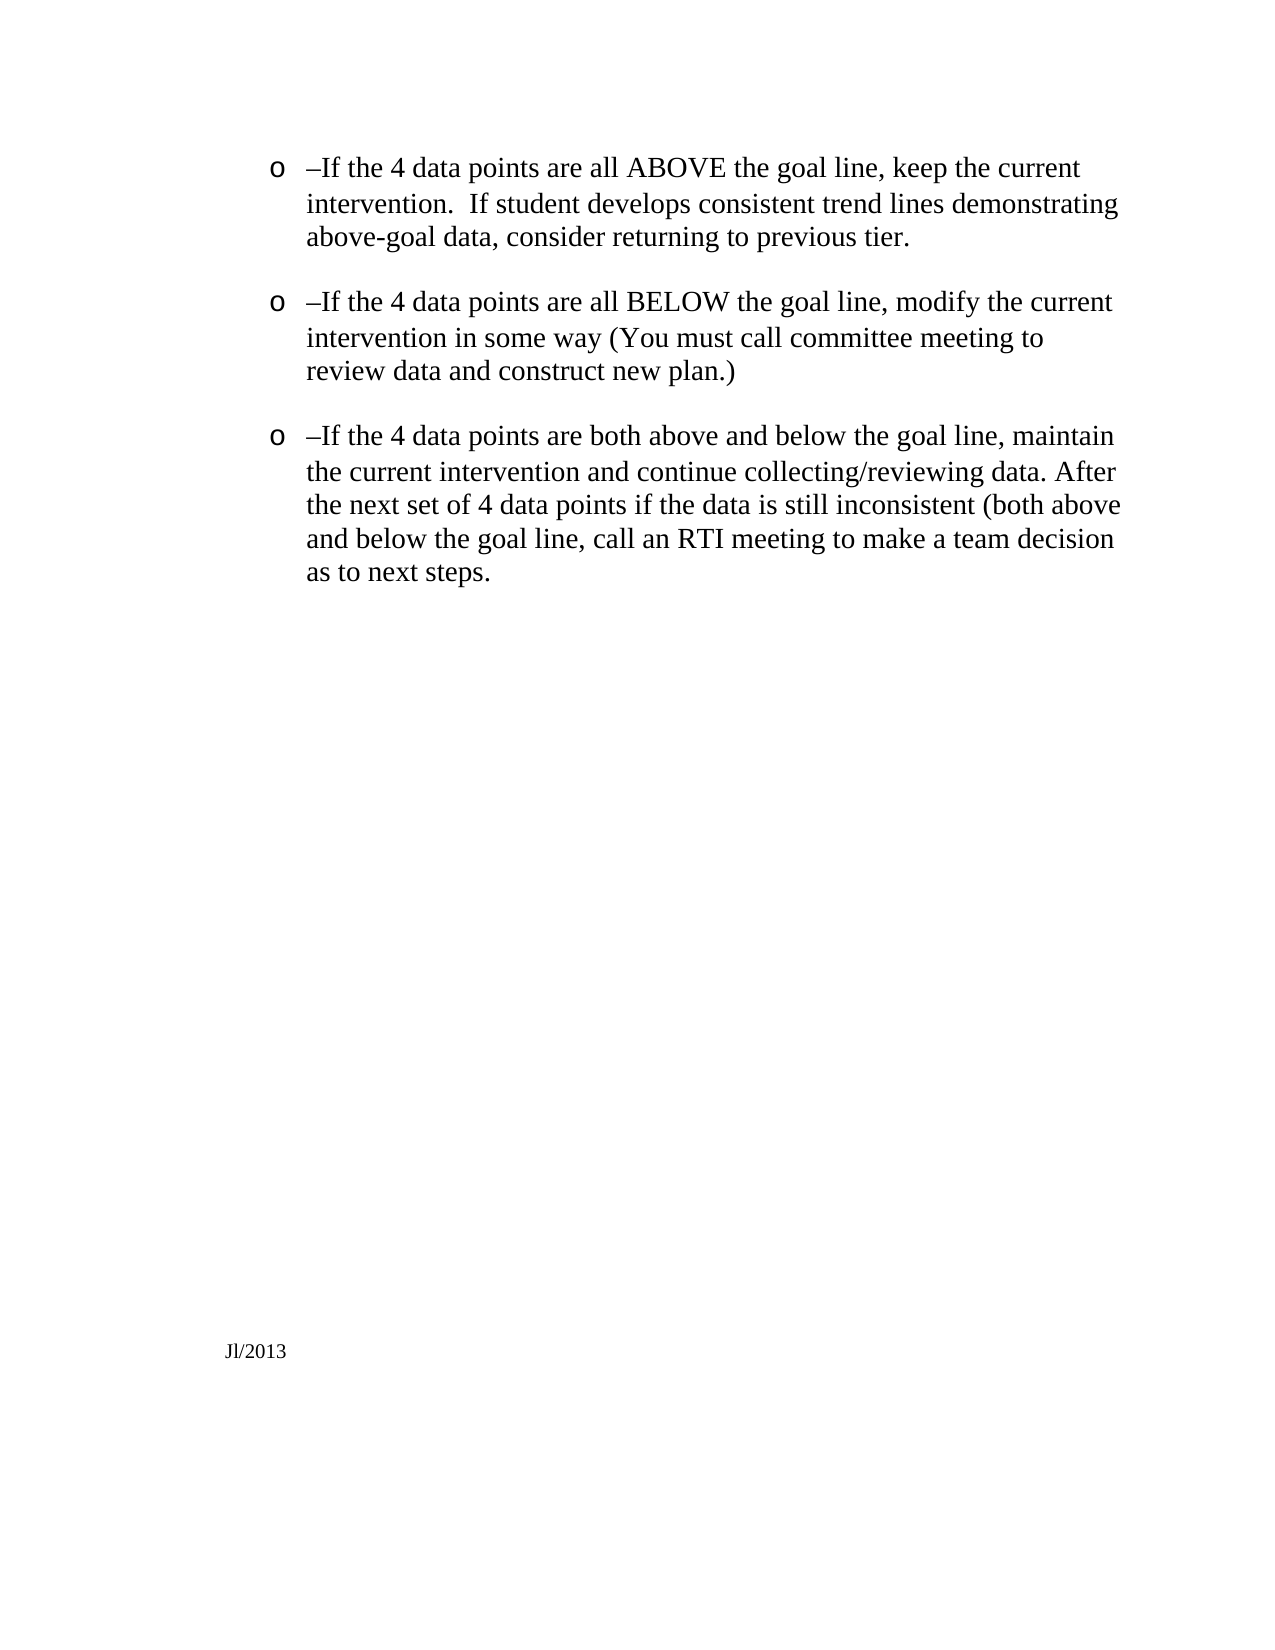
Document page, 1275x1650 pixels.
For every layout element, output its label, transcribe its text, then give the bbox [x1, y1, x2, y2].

text Jl/2013 [150, 1338, 1125, 1363]
list –If the 4 data points are all BELOW the goal line, modify the current intervention in some way (You must call committee meeting to review data and construct new plan.) [269, 284, 1125, 387]
list –If the 4 data points are both above and below the goal line, maintain the current intervention and continue collecting/reviewing data. After the next set of 4 data points if the data is still inconsistent (both above and below the goal line, call an RTI meeting to make a team decision as to next steps. [269, 418, 1125, 588]
list –If the 4 data points are all ABOVE the goal line, keep the current intervention. If student develops consistent trend lines demonstrating above-goal data, consider returning to previous tier. [269, 150, 1125, 253]
